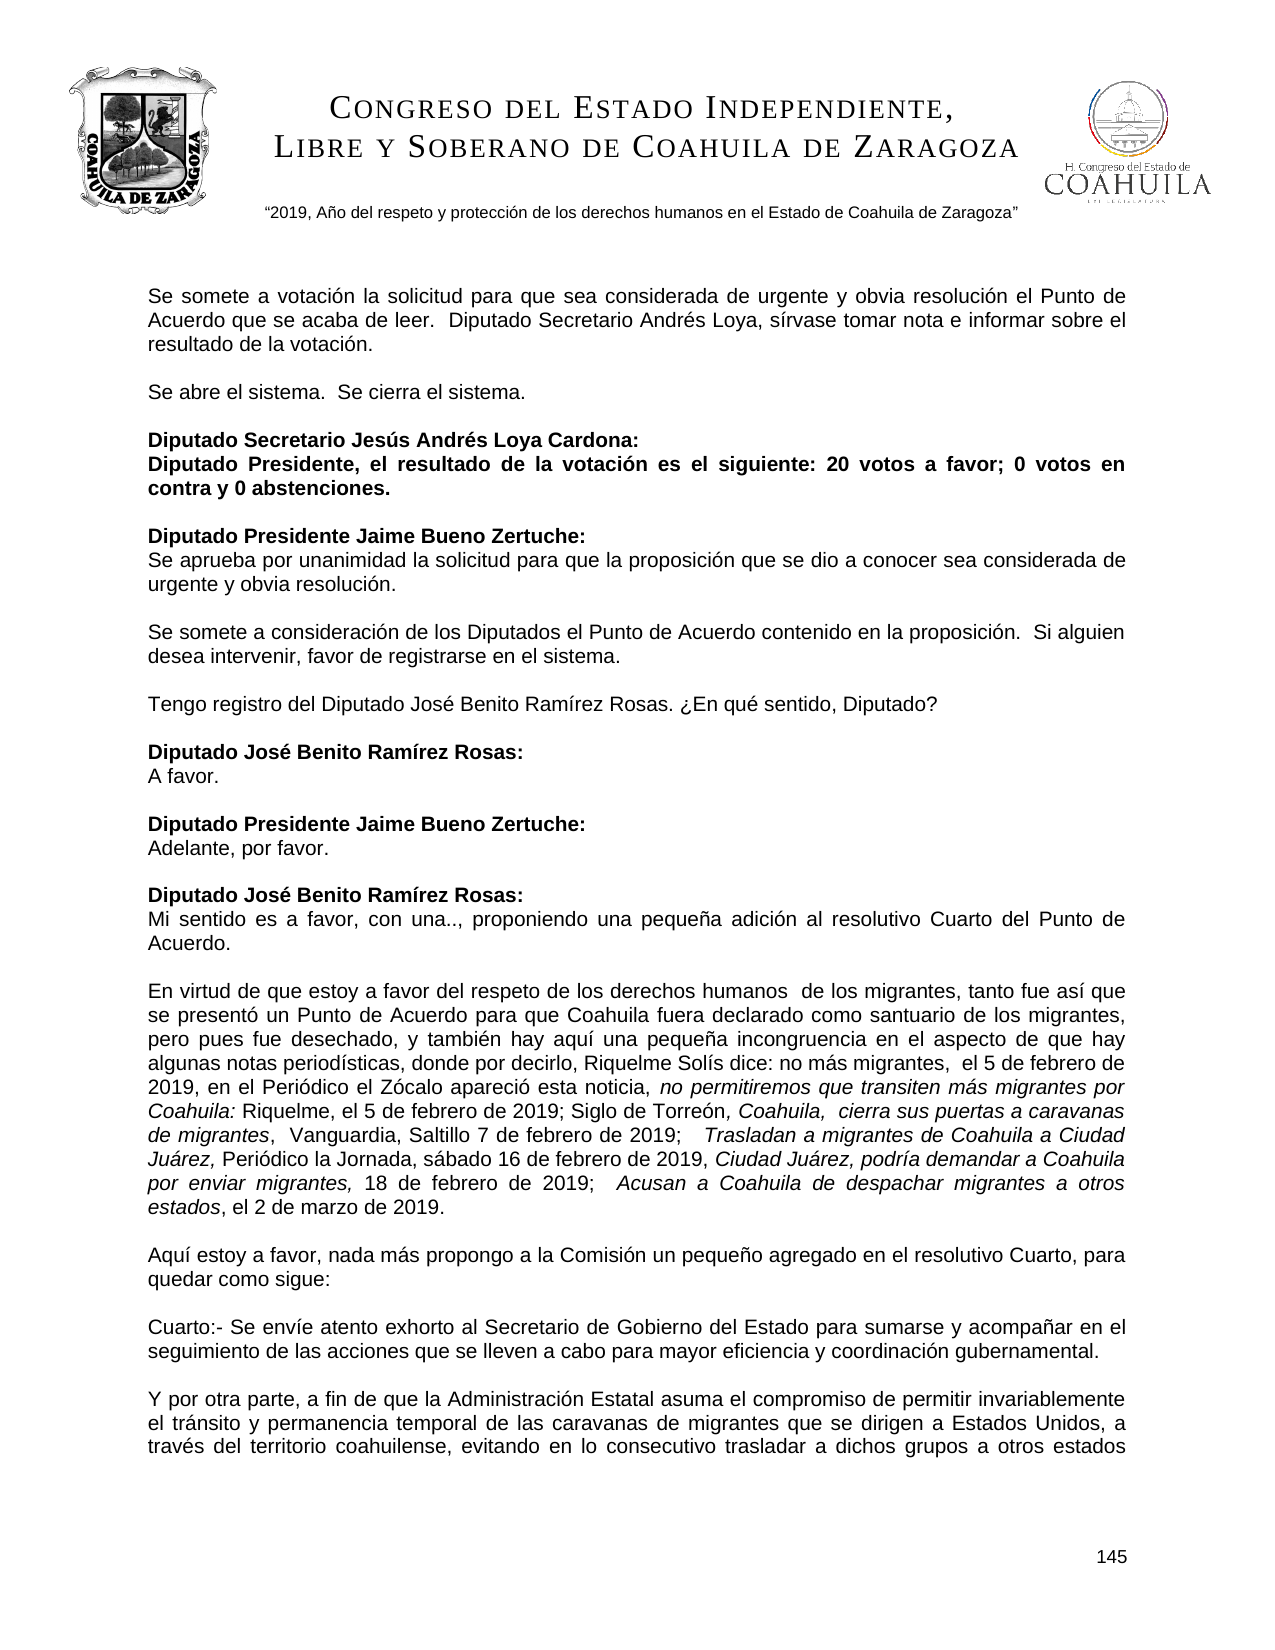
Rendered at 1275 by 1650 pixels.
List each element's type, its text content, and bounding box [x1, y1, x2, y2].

text En virtud de que estoy a favor del respeto de los derechos humanos de los migrantes, tanto fue así que se presentó un Punto de Acuerdo para que Coahuila fuera declarado como santuario de los migrantes, pero pues fue desechado, y también hay aquí una pequeña incongruencia en el aspecto de que hay algunas notas periodísticas, donde por decirlo, Riquelme Solís dice: no más migrantes, el 5 de febrero de 2019, en el Periódico el Zócalo apareció esta noticia, no permitiremos que transiten más migrantes por Coahuila: Riquelme, el 5 de febrero de 2019; Siglo de Torreón, Coahuila, cierra sus puertas a caravanas de migrantes, Vanguardia, Saltillo 7 de febrero de 2019; Trasladan a migrantes de Coahuila a Ciudad Juárez, Periódico la Jornada, sábado 16 de febrero de 2019, Ciudad Juárez, podría demandar a Coahuila por enviar migrantes, 18 de febrero de 2019; Acusan a Coahuila de despachar migrantes a otros estados, el 2 de marzo de 2019. [148, 979, 1127, 1219]
text Diputado José Benito Ramírez Rosas: [148, 739, 1127, 763]
text Mi sentido es a favor, con una.., proponiendo una pequeña adición al resolutivo Cuarto del Punto de Acuerdo. [148, 907, 1127, 955]
text Diputado Presidente Jaime Bueno Zertuche: [148, 811, 1127, 835]
text Cuarto:- Se envíe atento exhorto al Secretario de Gobierno del Estado para sumarse y acompañar en el seguimiento de las acciones que se lleven a cabo para mayor eficiencia y coordinación gubernamental. [148, 1314, 1127, 1362]
text Aquí estoy a favor, nada más propongo a la Comisión un pequeño agregado en el resolutivo Cuarto, para quedar como sigue: [148, 1243, 1127, 1291]
picture [68, 67, 217, 214]
text Diputado Presidente Jaime Bueno Zertuche: [148, 524, 1127, 548]
text Se somete a consideración de los Diputados el Punto de Acuerdo contenido en la proposición. Si alguien desea intervenir, favor de registrarse en el sistema. [148, 620, 1127, 668]
text Diputado Secretario Jesús Andrés Loya Cardona: [148, 428, 1127, 452]
text A favor. [148, 763, 1127, 787]
text Se aprueba por unanimidad la solicitud para que la proposición que se dio a conocer sea considerada de urgente y obvia resolución. [148, 548, 1127, 596]
picture [1041, 78, 1216, 206]
text Se somete a votación la solicitud para que sea considerada de urgente y obvia resolución el Punto de Acuerdo que se acaba de leer. Diputado Secretario Andrés Loya, sírvase tomar nota e informar sobre el resultado de la votación. [148, 284, 1127, 356]
text Adelante, por favor. [148, 835, 1127, 859]
text Diputado José Benito Ramírez Rosas: [148, 883, 1127, 907]
text Se abre el sistema. Se cierra el sistema. [148, 380, 1127, 404]
text Diputado Presidente, el resultado de la votación es el siguiente: 20 votos a favor; 0 votos en contra y 0 abstenciones. [148, 452, 1127, 500]
text Tengo registro del Diputado José Benito Ramírez Rosas. ¿En qué sentido, Diputado? [148, 692, 1127, 716]
